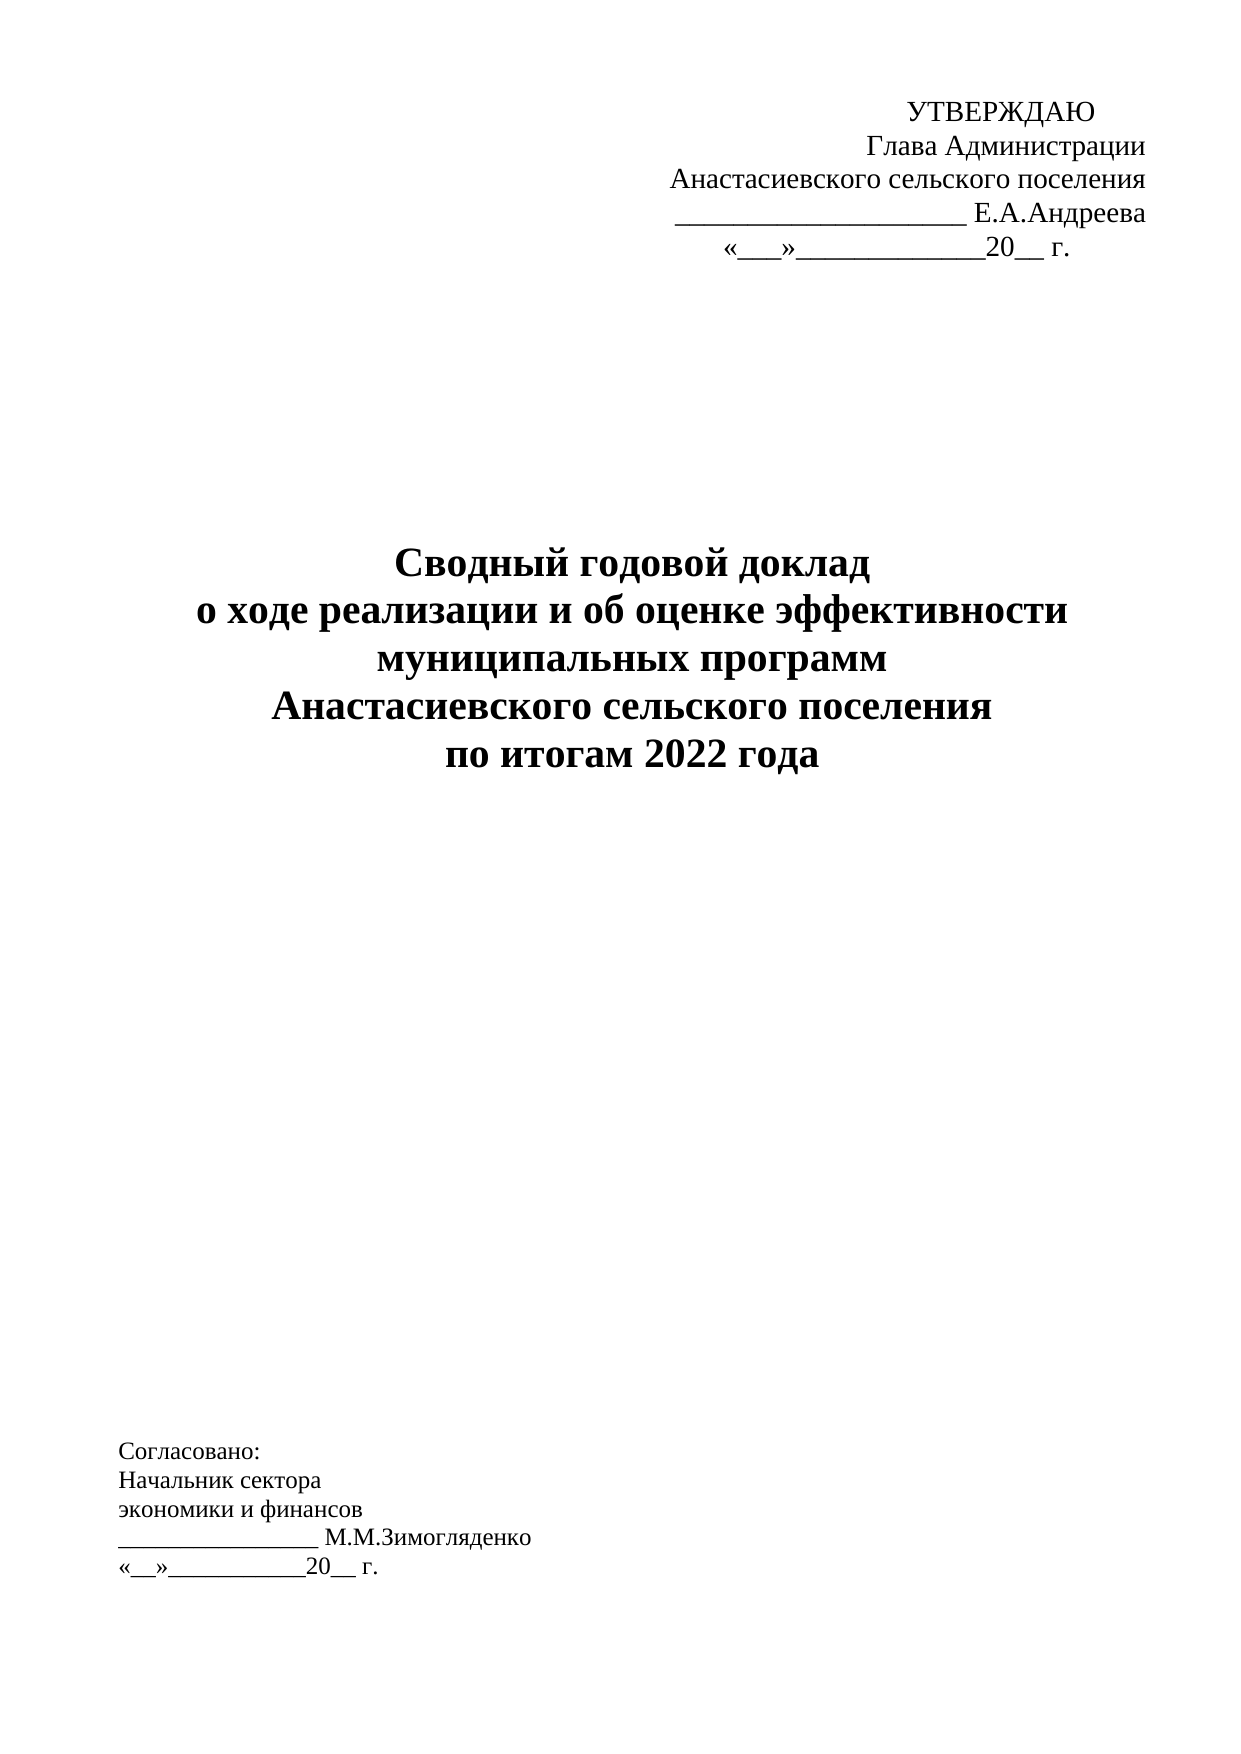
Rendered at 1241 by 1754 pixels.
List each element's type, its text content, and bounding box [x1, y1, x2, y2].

text «___»_____________20__ г. [118, 229, 1146, 262]
text ____________________ Е.А.Андреева [118, 195, 1146, 229]
subtitle УТВЕРЖДАЮ [192, 94, 1146, 128]
text Анастасиевского сельского поселения [118, 162, 1146, 195]
text Сводный годовой доклад [118, 537, 1146, 585]
text о ходе реализации и об оценке эффективности [118, 585, 1146, 633]
text Анастасиевского сельского поселения [118, 681, 1146, 729]
text ________________ М.М.Зимогляденко [118, 1522, 1146, 1551]
text «__»___________20__ г. [118, 1551, 1146, 1580]
text по итогам 2022 года [118, 729, 1146, 777]
text Согласовано: [118, 1436, 1146, 1465]
text муниципальных программ [118, 633, 1146, 681]
text экономики и финансов [118, 1494, 1146, 1522]
text Начальник сектора [118, 1465, 1146, 1494]
text Глава Администрации [118, 128, 1146, 162]
